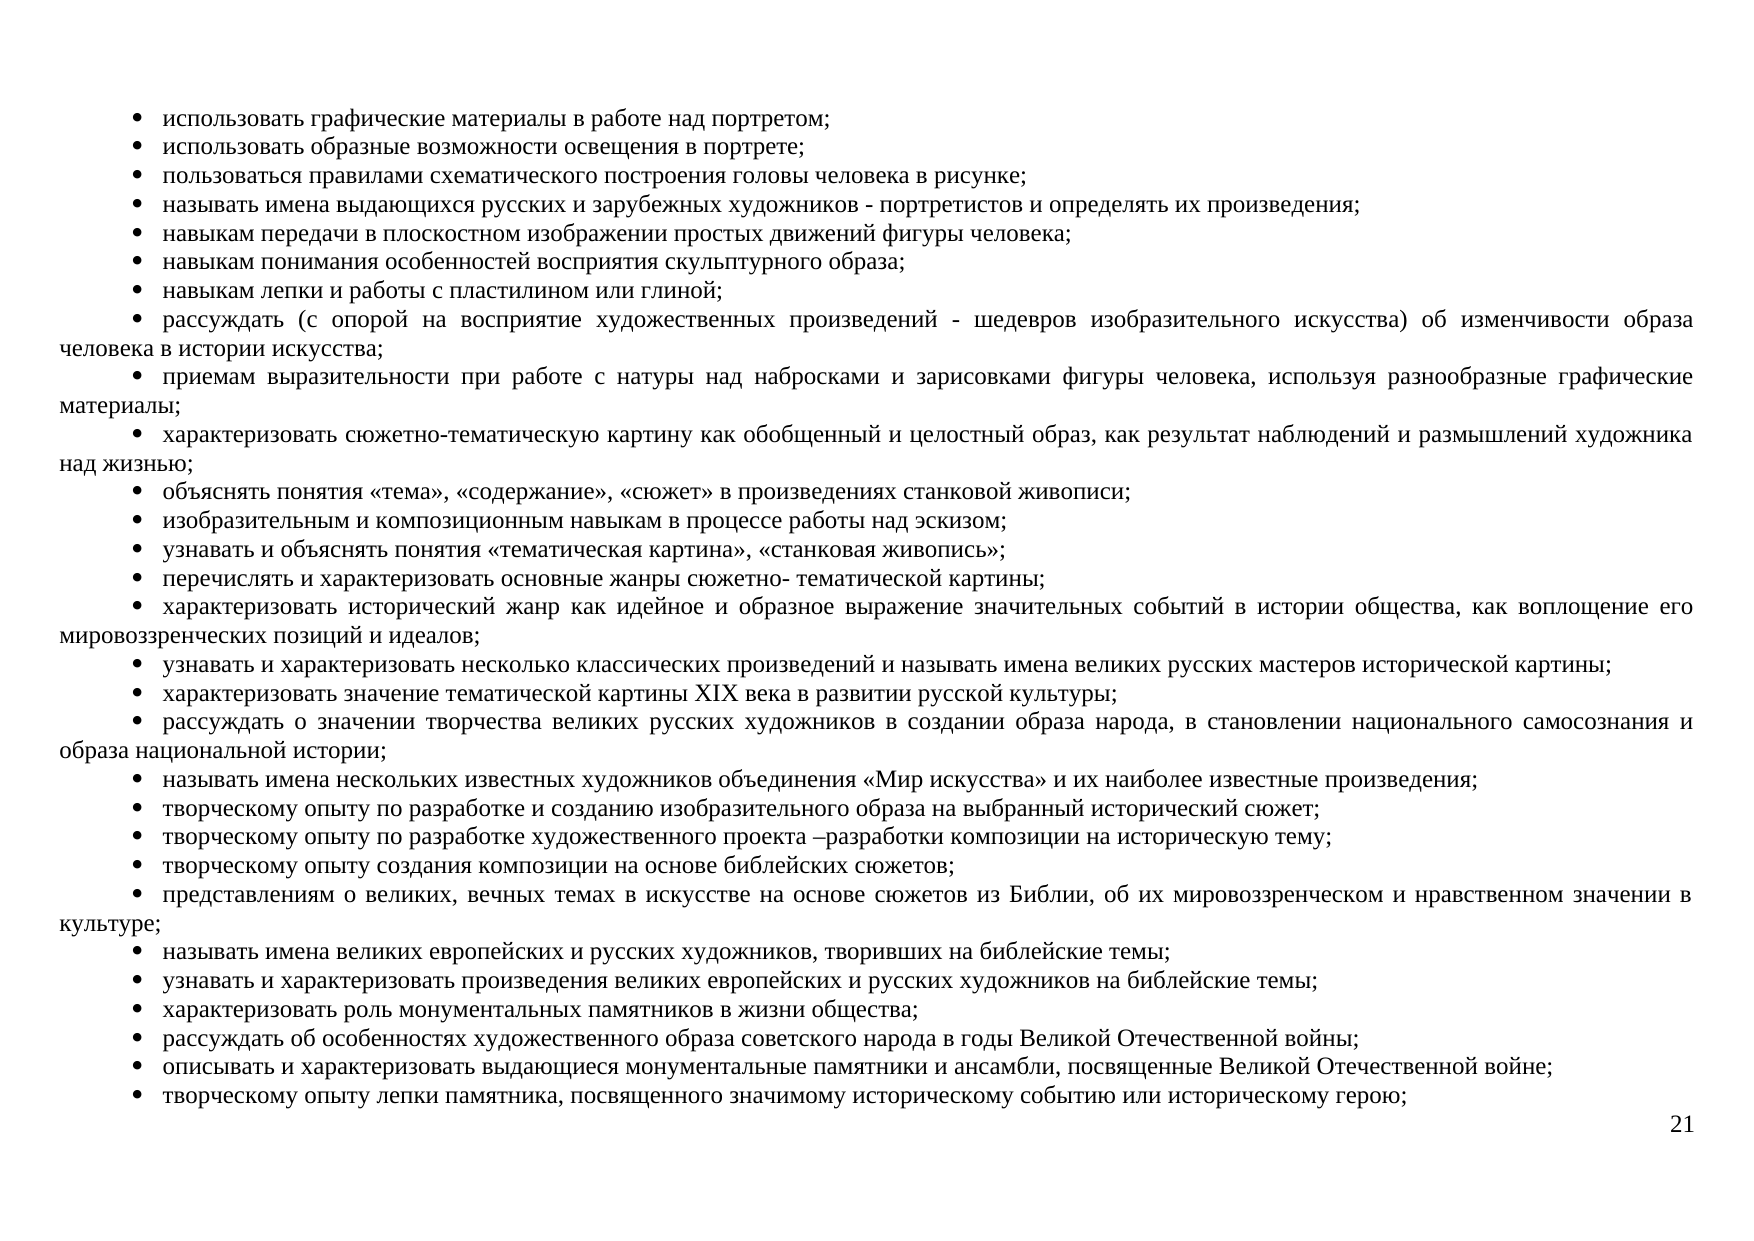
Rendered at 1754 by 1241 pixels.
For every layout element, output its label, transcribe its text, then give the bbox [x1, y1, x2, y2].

list представлениям о великих, вечных темах в искусстве на основе сюжетов из Библии, об их мировоззренческом и нравственном значении в культуре; [59, 879, 1695, 936]
list навыкам передачи в плоскостном изображении простых движений фигуры человека; [59, 218, 1695, 246]
list называть имена нескольких известных художников объединения «Мир искусства» и их наиболее известные произведения; [59, 764, 1695, 793]
list узнавать и объяснять понятия «тематическая картина», «станковая живопись»; [59, 534, 1695, 563]
list узнавать и характеризовать произведения великих европейских и русских художников на библейские темы; [59, 965, 1695, 994]
list творческому опыту лепки памятника, посвященного значимому историческому событию или историческому герою; [59, 1080, 1695, 1109]
list рассуждать о значении творчества великих русских художников в создании образа народа, в становлении национального самосознания и образа национальной истории; [59, 706, 1695, 764]
list творческому опыту по разработке и созданию изобразительного образа на выбранный исторический сюжет; [59, 793, 1695, 821]
list использовать графические материалы в работе над портретом; [59, 103, 1695, 131]
list пользоваться правилами схематического построения головы человека в рисунке; [59, 160, 1695, 189]
list характеризовать значение тематической картины XIX века в развитии русской культуры; [59, 678, 1695, 706]
list узнавать и характеризовать несколько классических произведений и называть имена великих русских мастеров исторической картины; [59, 649, 1695, 678]
list называть имена великих европейских и русских художников, творивших на библейские темы; [59, 936, 1695, 965]
list навыкам лепки и работы с пластилином или глиной; [59, 275, 1695, 304]
list рассуждать (с опорой на восприятие художественных произведений - шедевров изобразительного искусства) об изменчивости образа человека в истории искусства; [59, 304, 1695, 361]
list творческому опыту создания композиции на основе библейских сюжетов; [59, 850, 1695, 879]
list изобразительным и композиционным навыкам в процессе работы над эскизом; [59, 505, 1695, 534]
list объяснять понятия «тема», «содержание», «сюжет» в произведениях станковой живописи; [59, 476, 1695, 505]
list описывать и характеризовать выдающиеся монументальные памятники и ансамбли, посвященные Великой Отечественной войне; [59, 1051, 1695, 1080]
list рассуждать об особенностях художественного образа советского народа в годы Великой Отечественной войны; [59, 1023, 1695, 1051]
list творческому опыту по разработке художественного проекта –разработки композиции на историческую тему; [59, 821, 1695, 850]
list приемам выразительности при работе с натуры над набросками и зарисовками фигуры человека, используя разнообразные графические материалы; [59, 361, 1695, 419]
list характеризовать роль монументальных памятников в жизни общества; [59, 994, 1695, 1023]
list характеризовать сюжетно-тематическую картину как обобщенный и целостный образ, как результат наблюдений и размышлений художника над жизнью; [59, 419, 1695, 476]
list называть имена выдающихся русских и зарубежных художников - портретистов и определять их произведения; [59, 189, 1695, 218]
list навыкам понимания особенностей восприятия скульптурного образа; [59, 246, 1695, 275]
list использовать образные возможности освещения в портрете; [59, 131, 1695, 160]
list характеризовать исторический жанр как идейное и образное выражение значительных событий в истории общества, как воплощение его мировоззренческих позиций и идеалов; [59, 591, 1695, 649]
list перечислять и характеризовать основные жанры сюжетно- тематической картины; [59, 563, 1695, 591]
